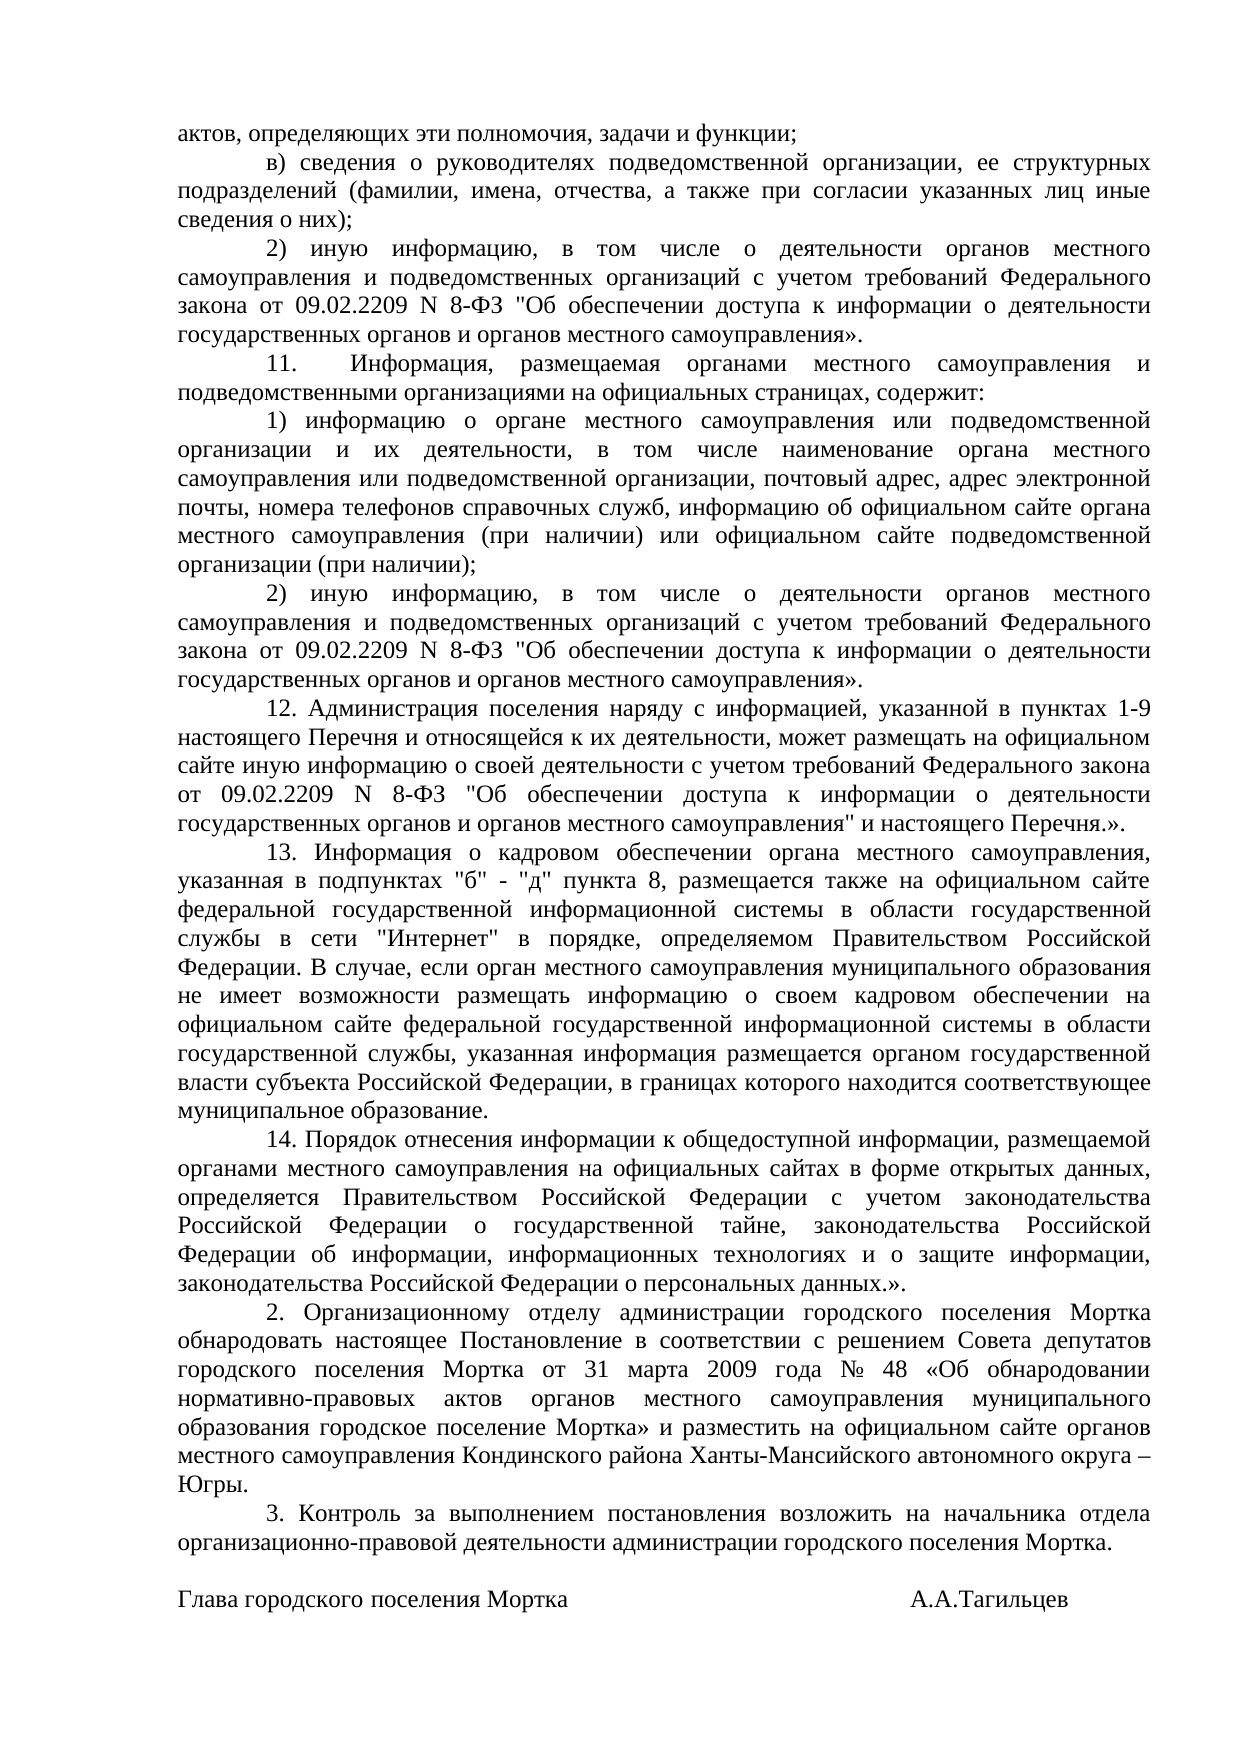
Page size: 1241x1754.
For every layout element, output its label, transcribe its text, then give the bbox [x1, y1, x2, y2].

text Глава городского поселения Мортка А.А.Тагильцев [177, 1584, 1152, 1613]
text 2) иную информацию, в том числе о деятельности органов местного самоуправления и подведомственных организаций с учетом требований Федерального закона от 09.02.2209 N 8-ФЗ "Об обеспечении доступа к информации о деятельности государственных органов и органов местного самоуправления». [177, 578, 1152, 693]
text 2. Организационному отделу администрации городского поселения Мортка обнародовать настоящее Постановление в соответствии с решением Совета депутатов городского поселения Мортка от 31 марта 2009 года № 48 «Об обнародовании нормативно-правовых актов органов местного самоуправления муниципального образования городское поселение Мортка» и разместить на официальном сайте органов местного самоуправления Кондинского района Ханты-Мансийского автономного округа – Югры. [177, 1297, 1152, 1498]
text 14. Порядок отнесения информации к общедоступной информации, размещаемой органами местного самоуправления на официальных сайтах в форме открытых данных, определяется Правительством Российской Федерации с учетом законодательства Российской Федерации о государственной тайне, законодательства Российской Федерации об информации, информационных технологиях и о защите информации, законодательства Российской Федерации о персональных данных.». [177, 1124, 1152, 1297]
text 3. Контроль за выполнением постановления возложить на начальника отдела организационно-правовой деятельности администрации городского поселения Мортка. [177, 1498, 1152, 1556]
text 13. Информация о кадровом обеспечении органа местного самоуправления, указанная в подпунктах "б" - "д" пункта 8, размещается также на официальном сайте федеральной государственной информационной системы в области государственной службы в сети "Интернет" в порядке, определяемом Правительством Российской Федерации. В случае, если орган местного самоуправления муниципального образования не имеет возможности размещать информацию о своем кадровом обеспечении на официальном сайте федеральной государственной информационной системы в области государственной службы, указанная информация размещается органом государственной власти субъекта Российской Федерации, в границах которого находится соответствующее муниципальное образование. [177, 837, 1152, 1124]
text 12. Администрация поселения наряду с информацией, указанной в пунктах 1-9 настоящего Перечня и относящейся к их деятельности, может размещать на официальном сайте иную информацию о своей деятельности с учетом требований Федерального закона от 09.02.2209 N 8-ФЗ "Об обеспечении доступа к информации о деятельности государственных органов и органов местного самоуправления" и настоящего Перечня.». [177, 693, 1152, 837]
text в) сведения о руководителях подведомственной организации, ее структурных подразделений (фамилии, имена, отчества, а также при согласии указанных лиц иные сведения о них); [177, 147, 1152, 233]
text 11. Информация, размещаемая органами местного самоуправления и подведомственными организациями на официальных страницах, содержит: [177, 348, 1152, 406]
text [177, 118, 1152, 147]
text 1) информацию о органе местного самоуправления или подведомственной организации и их деятельности, в том числе наименование органа местного самоуправления или подведомственной организации, почтовый адрес, адрес электронной почты, номера телефонов справочных служб, информацию об официальном сайте органа местного самоуправления (при наличии) или официальном сайте подведомственной организации (при наличии); [177, 406, 1152, 578]
text 2) иную информацию, в том числе о деятельности органов местного самоуправления и подведомственных организаций с учетом требований Федерального закона от 09.02.2209 N 8-ФЗ "Об обеспечении доступа к информации о деятельности государственных органов и органов местного самоуправления». [177, 233, 1152, 348]
